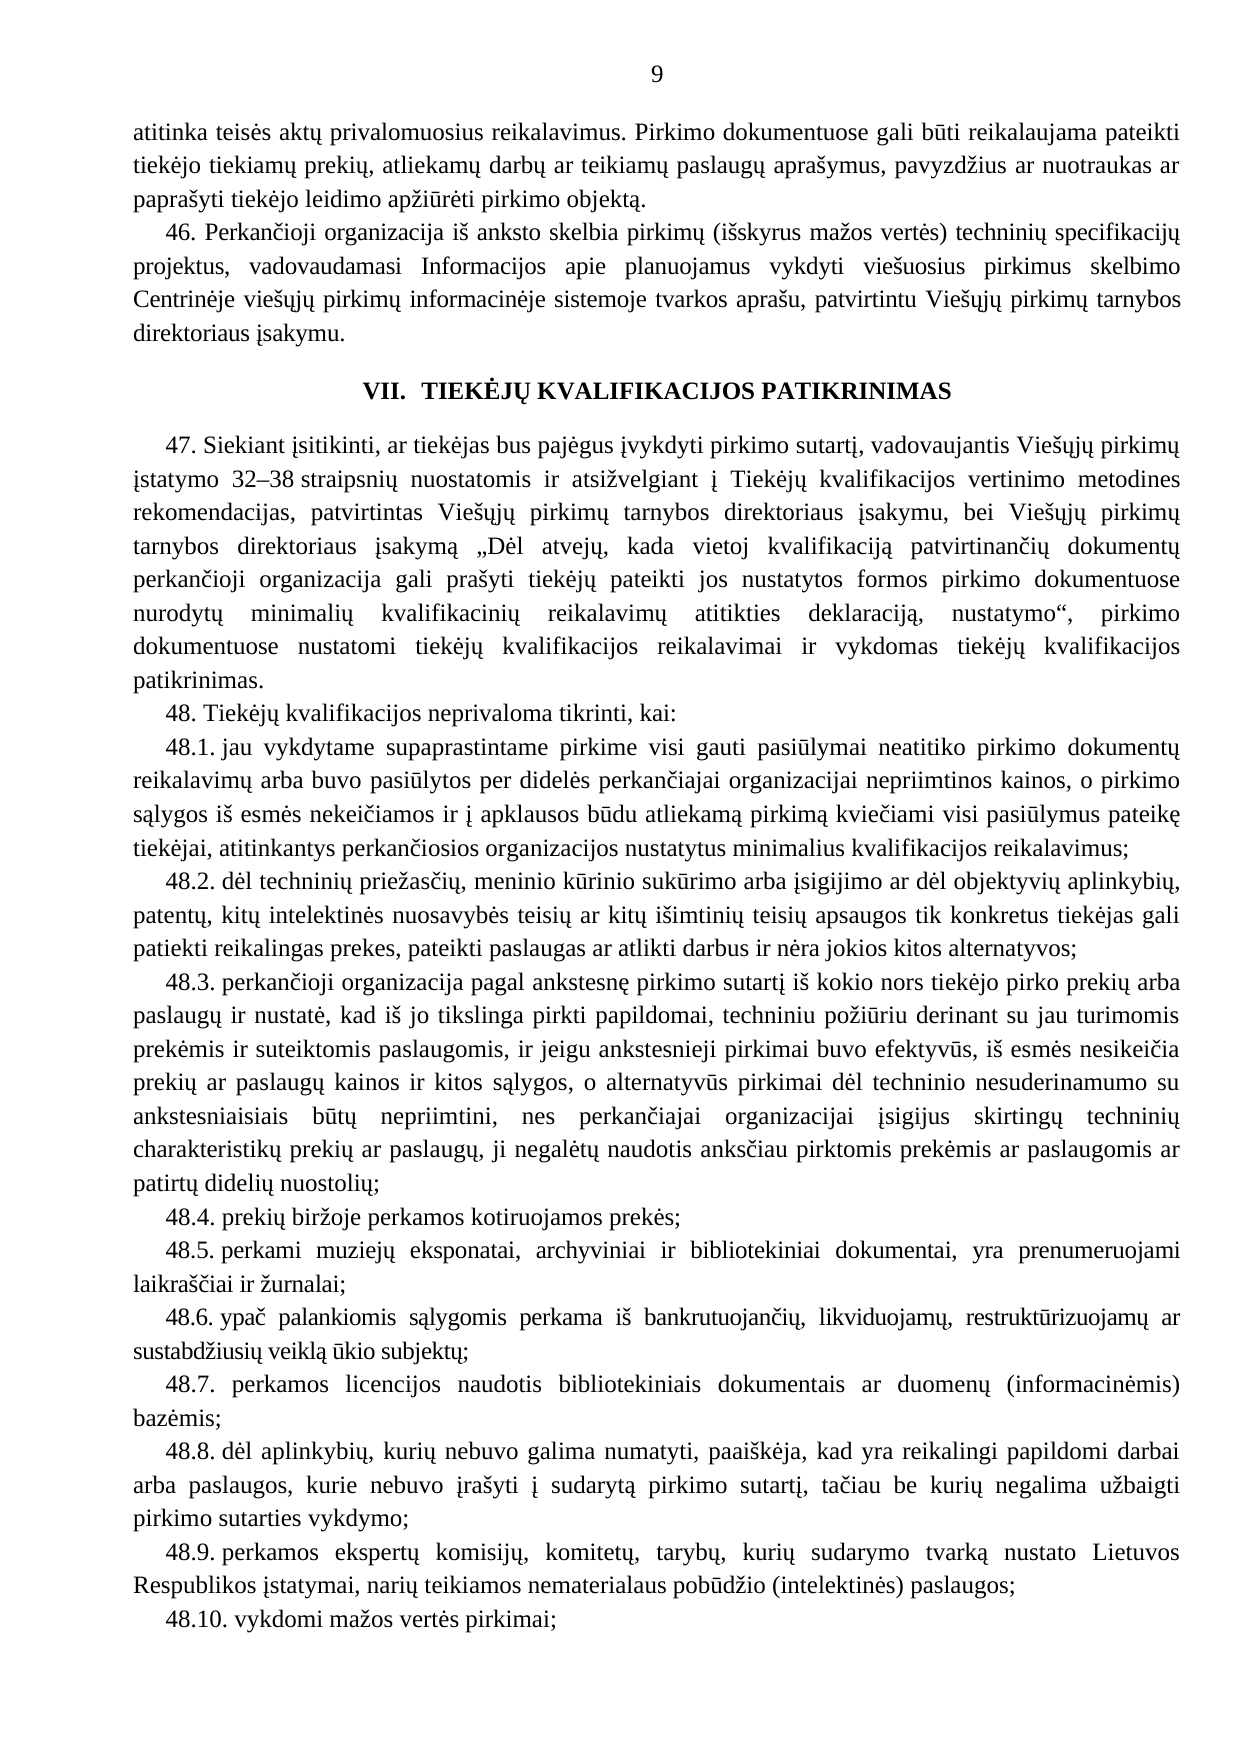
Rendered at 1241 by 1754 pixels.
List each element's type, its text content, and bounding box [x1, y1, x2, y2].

text 46. Perkančioji organizacija iš anksto skelbia pirkimų (išskyrus mažos vertės) techninių specifikacijų projektus, vadovaudamasi Informacijos apie planuojamus vykdyti viešuosius pirkimus skelbimo Centrinėje viešųjų pirkimų informacinėje sistemoje tvarkos aprašu, patvirtintu Viešųjų pirkimų tarnybos direktoriaus įsakymu. [133, 217, 1181, 347]
text 48.2. dėl techninių priežasčių, meninio kūrinio sukūrimo arba įsigijimo ar dėl objektyvių aplinkybių, patentų, kitų intelektinės nuosavybės teisių ar kitų išimtinių teisių apsaugos tik konkretus tiekėjas gali patiekti reikalingas prekes, pateikti paslaugas ar atlikti darbus ir nėra jokios kitos alternatyvos; [133, 866, 1181, 962]
text 48.10. vykdomi mažos vertės pirkimai; [133, 1604, 1181, 1633]
list TIEKĖJŲ KVALIFIKACIJOS PATIKRINIMAS [133, 376, 1181, 405]
text 48.3. perkančioji organizacija pagal ankstesnę pirkimo sutartį iš kokio nors tiekėjo pirko prekių arba paslaugų ir nustatė, kad iš jo tikslinga pirkti papildomai, techniniu požiūriu derinant su jau turimomis prekėmis ir suteiktomis paslaugomis, ir jeigu ankstesnieji pirkimai buvo efektyvūs, iš esmės nesikeičia prekių ar paslaugų kainos ir kitos sąlygos, o alternatyvūs pirkimai dėl techninio nesuderinamumo su ankstesniaisiais būtų nepriimtini, nes perkančiajai organizacijai įsigijus skirtingų techninių charakteristikų prekių ar paslaugų, ji negalėtų naudotis anksčiau pirktomis prekėmis ar paslaugomis ar patirtų didelių nuostolių; [133, 967, 1181, 1197]
text 48.1. jau vykdytame supaprastintame pirkime visi gauti pasiūlymai neatitiko pirkimo dokumentų reikalavimų arba buvo pasiūlytos per didelės perkančiajai organizacijai nepriimtinos kainos, o pirkimo sąlygos iš esmės nekeičiamos ir į apklausos būdu atliekamą pirkimą kviečiami visi pasiūlymus pateikę tiekėjai, atitinkantys perkančiosios organizacijos nustatytus minimalius kvalifikacijos reikalavimus; [133, 732, 1181, 861]
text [133, 117, 1181, 212]
text 48.4. prekių biržoje perkamos kotiruojamos prekės; [133, 1202, 1181, 1230]
text 48.6. ypač palankiomis sąlygomis perkama iš bankrutuojančių, likviduojamų, restruktūrizuojamų ar sustabdžiusių veiklą ūkio subjektų; [133, 1302, 1181, 1364]
text 48. Tiekėjų kvalifikacijos neprivaloma tikrinti, kai: [133, 698, 1181, 727]
text 48.7. perkamos licencijos naudotis bibliotekiniais dokumentais ar duomenų (informacinėmis) bazėmis; [133, 1369, 1181, 1432]
text 47. Siekiant įsitikinti, ar tiekėjas bus pajėgus įvykdyti pirkimo sutartį, vadovaujantis Viešųjų pirkimų įstatymo 32–38 straipsnių nuostatomis ir atsižvelgiant į Tiekėjų kvalifikacijos vertinimo metodines rekomendacijas, patvirtintas Viešųjų pirkimų tarnybos direktoriaus įsakymu, bei Viešųjų pirkimų tarnybos direktoriaus įsakymą „Dėl atvejų, kada vietoj kvalifikaciją patvirtinančių dokumentų perkančioji organizacija gali prašyti tiekėjų pateikti jos nustatytos formos pirkimo dokumentuose nurodytų minimalių kvalifikacinių reikalavimų atitikties deklaraciją, nustatymo“, pirkimo dokumentuose nustatomi tiekėjų kvalifikacijos reikalavimai ir vykdomas tiekėjų kvalifikacijos patikrinimas. [133, 430, 1181, 694]
text 48.5. perkami muziejų eksponatai, archyviniai ir bibliotekiniai dokumentai, yra prenumeruojami laikraščiai ir žurnalai; [133, 1235, 1181, 1297]
text 48.8. dėl aplinkybių, kurių nebuvo galima numatyti, paaiškėja, kad yra reikalingi papildomi darbai arba paslaugos, kurie nebuvo įrašyti į sudarytą pirkimo sutartį, tačiau be kurių negalima užbaigti pirkimo sutarties vykdymo; [133, 1436, 1181, 1532]
text 48.9. perkamos ekspertų komisijų, komitetų, tarybų, kurių sudarymo tvarką nustato Lietuvos Respublikos įstatymai, narių teikiamos nematerialaus pobūdžio (intelektinės) paslaugos; [133, 1537, 1181, 1599]
